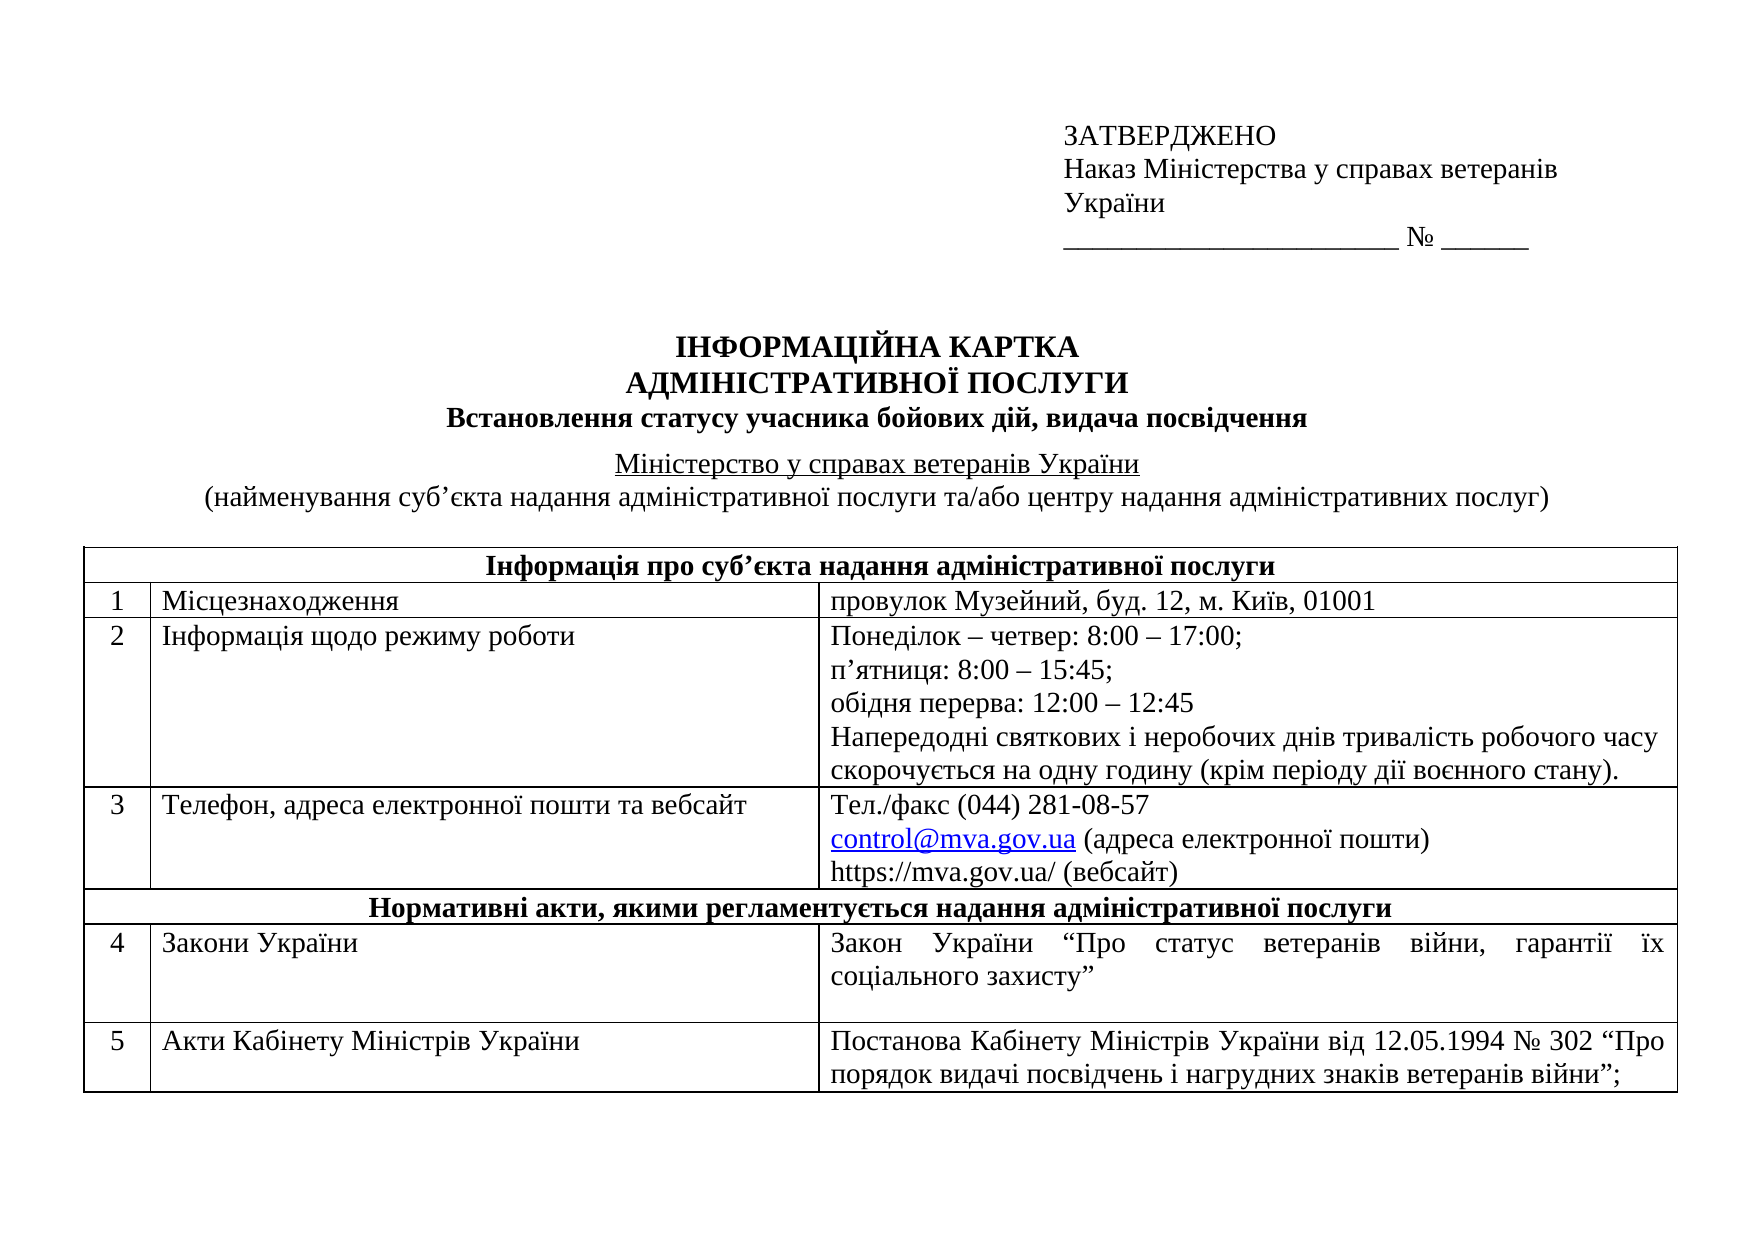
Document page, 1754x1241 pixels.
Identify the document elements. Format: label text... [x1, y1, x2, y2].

table_cell 2 [85, 618, 150, 786]
table_header Інформація про суб’єкта надання адміністративної послуги [85, 548, 1677, 582]
text Міністерство у справах ветеранів України [89, 446, 1665, 479]
table_cell Інформація щодо режиму роботи [151, 618, 818, 786]
table_cell Тел./факс (044) 281-08-57 control@mva.gov.ua (адреса електронної пошти) https://mva.gov.ua/ (вебсайт) [820, 788, 1677, 888]
text АДМІНІСТРАТИВНОЇ ПОСЛУГИ [89, 364, 1665, 400]
text Встановлення статусу учасника бойових дій, видача посвідчення [89, 400, 1665, 434]
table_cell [151, 1023, 818, 1091]
table_cell Понеділок – четвер: 8:00 – 17:00; п’ятниця: 8:00 – 15:45; обідня перерва: 12:00 – 12:45 Напередодні святкових і неробочих днів тривалість робочого часу скорочується на одну годину (крім періоду дії воєнного стану). [820, 618, 1677, 786]
table_cell Закон України “Про статус ветеранів війни, гарантії їх соціального захисту” [820, 925, 1677, 1021]
text ІНФОРМАЦІЙНА КАРТКА [89, 328, 1665, 364]
table_cell 5 [85, 1023, 150, 1091]
table_cell Телефон, адреса електронної пошти та вебсайт [151, 788, 818, 888]
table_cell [820, 1023, 1677, 1091]
table_cell Закони України [151, 925, 818, 1021]
table_cell Місцезнаходження [151, 583, 818, 617]
text ЗАТВЕРДЖЕНО Наказ Міністерства у справах ветеранів України [1063, 118, 1665, 219]
text _______________________ № ______ [1063, 219, 1665, 252]
table_cell 4 [85, 925, 150, 1021]
table_cell Нормативні акти, якими регламентується надання адміністративної послуги [85, 890, 1677, 923]
table_cell 3 [85, 788, 150, 888]
table_cell 1 [85, 583, 150, 617]
table_cell провулок Музейний, буд. 12, м. Київ, 01001 [820, 583, 1677, 617]
text (найменування суб’єкта надання адміністративної послуги та/або центру надання адміністративних послуг) [89, 479, 1665, 513]
